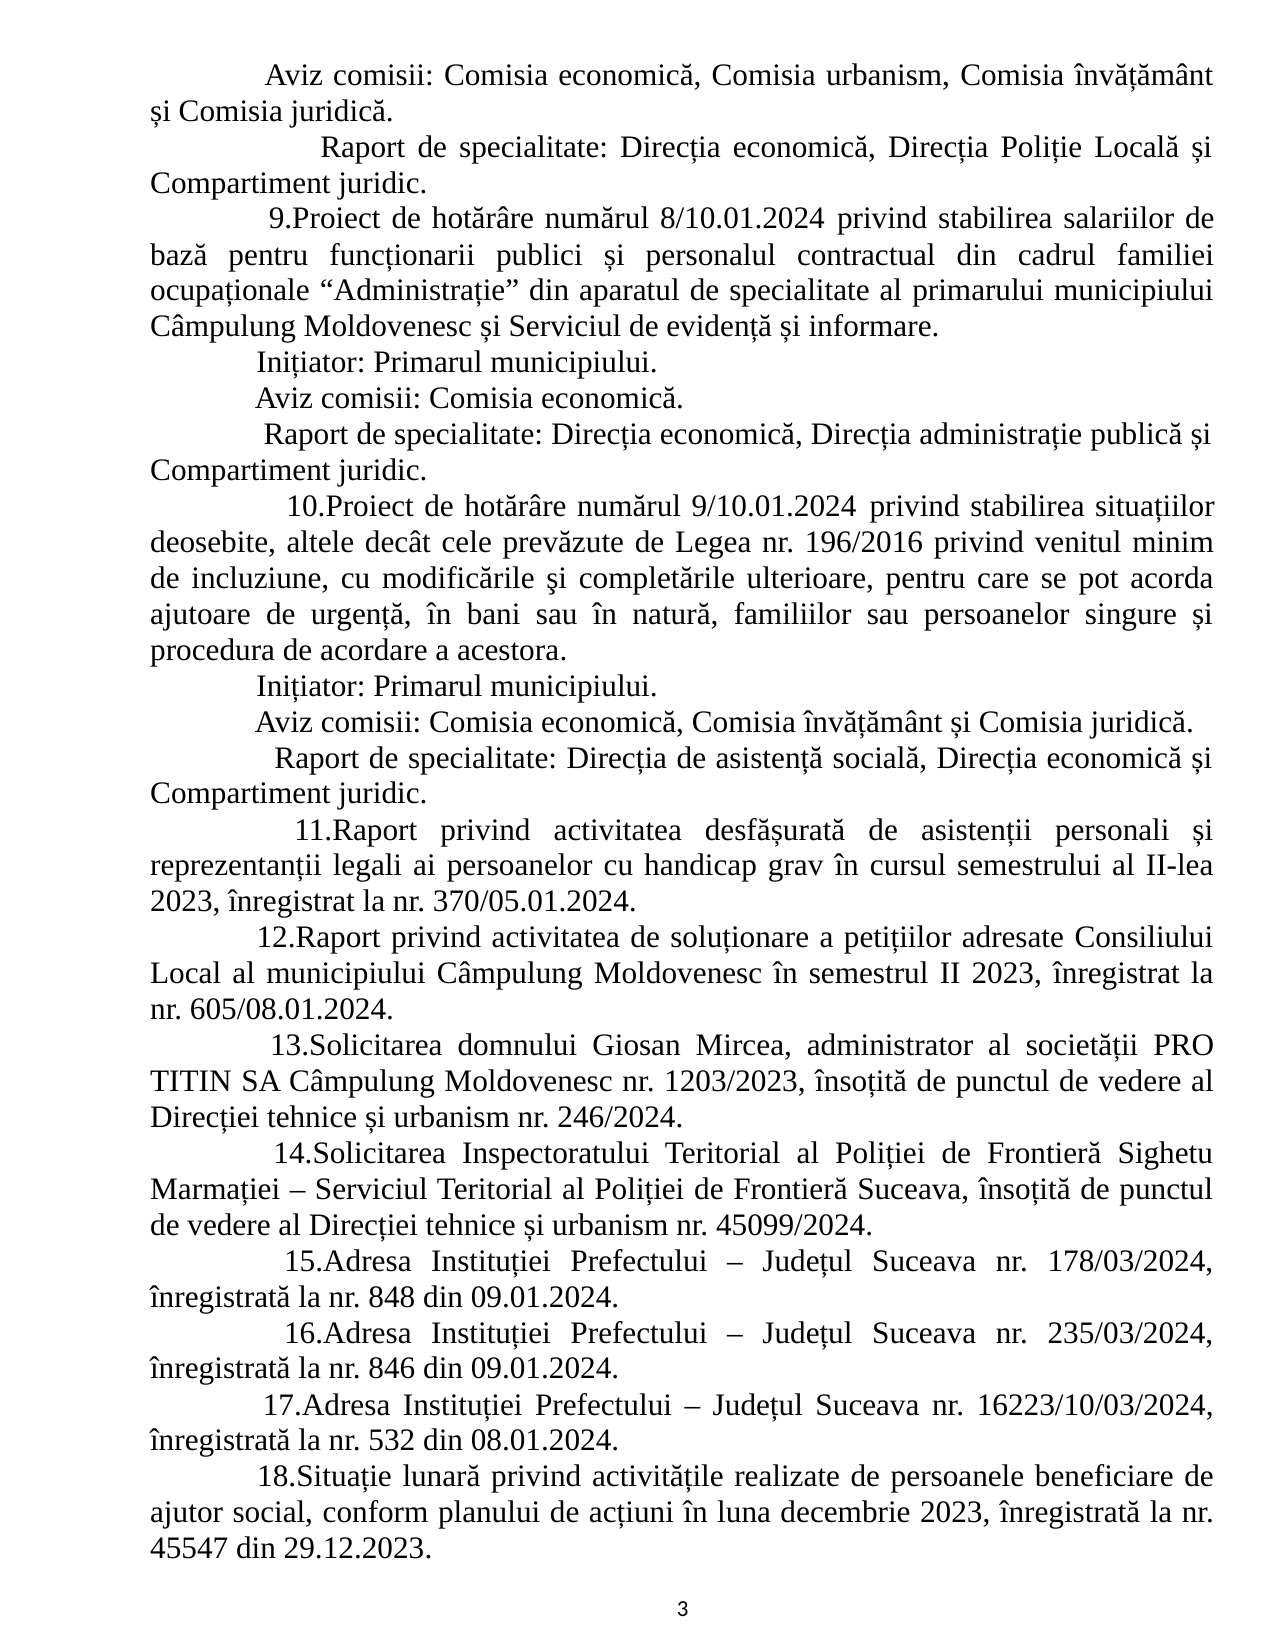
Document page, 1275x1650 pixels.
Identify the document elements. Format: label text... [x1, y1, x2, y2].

text 15.Adresa Instituției Prefectului – Județul Suceava nr. 178/03/2024, înregistrată la nr. 848 din 09.01.2024. [150, 1242, 1215, 1314]
text 9.Proiect de hotărâre numărul 8/10.01.2024 privind stabilirea salariilor de bază pentru funcționarii publici și personalul contractual din cadrul familiei ocupaționale “Administrație” din aparatul de specialitate al primarului municipiului Câmpulung Moldovenesc și Serviciul de evidență și informare. [150, 200, 1215, 343]
text Raport de specialitate: Direcția economică, Direcția Poliție Locală și Compartiment juridic. [150, 128, 1215, 200]
text Raport de specialitate: Direcția economică, Direcția administrație publică și Compartiment juridic. [150, 415, 1215, 487]
text 14.Solicitarea Inspectoratului Teritorial al Poliției de Frontieră Sighetu Marmației – Serviciul Teritorial al Poliției de Frontieră Suceava, însoțită de punctul de vedere al Direcției tehnice și urbanism nr. 45099/2024. [150, 1134, 1215, 1242]
text Inițiator: Primarul municipiului. [150, 343, 1215, 379]
text 18.Situație lunară privind activitățile realizate de persoanele beneficiare de ajutor social, conform planului de acțiuni în luna decembrie 2023, înregistrată la nr. 45547 din 29.12.2023. [150, 1458, 1215, 1565]
text 17.Adresa Instituției Prefectului – Județul Suceava nr. 16223/10/03/2024, înregistrată la nr. 532 din 08.01.2024. [150, 1386, 1215, 1458]
text 11.Raport privind activitatea desfășurată de asistenții personali și reprezentanții legali ai persoanelor cu handicap grav în cursul semestrului al II-lea 2023, înregistrat la nr. 370/05.01.2024. [150, 811, 1215, 918]
text Inițiator: Primarul municipiului. [150, 667, 1215, 703]
text Raport de specialitate: Direcția de asistență socială, Direcția economică și Compartiment juridic. [150, 739, 1215, 811]
text 13.Solicitarea domnului Giosan Mircea, administrator al societății PRO TITIN SA Câmpulung Moldovenesc nr. 1203/2023, însoțită de punctul de vedere al Direcției tehnice și urbanism nr. 246/2024. [150, 1026, 1215, 1134]
text Aviz comisii: Comisia economică, Comisia învățământ și Comisia juridică. [150, 703, 1215, 739]
text 12.Raport privind activitatea de soluționare a petițiilor adresate Consiliului Local al municipiului Câmpulung Moldovenesc în semestrul II 2023, înregistrat la nr. 605/08.01.2024. [150, 918, 1215, 1026]
text Aviz comisii: Comisia economică. [150, 379, 1215, 415]
text 16.Adresa Instituției Prefectului – Județul Suceava nr. 235/03/2024, înregistrată la nr. 846 din 09.01.2024. [150, 1314, 1215, 1386]
text Aviz comisii: Comisia economică, Comisia urbanism, Comisia învățământ și Comisia juridică. [150, 56, 1215, 128]
text 10.Proiect de hotărâre numărul 9/10.01.2024 privind stabilirea situațiilor deosebite, altele decât cele prevăzute de Legea nr. 196/2016 privind venitul minim de incluziune, cu modificările şi completările ulterioare, pentru care se pot acorda ajutoare de urgență, în bani sau în natură, familiilor sau persoanelor singure și procedura de acordare a acestora. [150, 487, 1215, 667]
